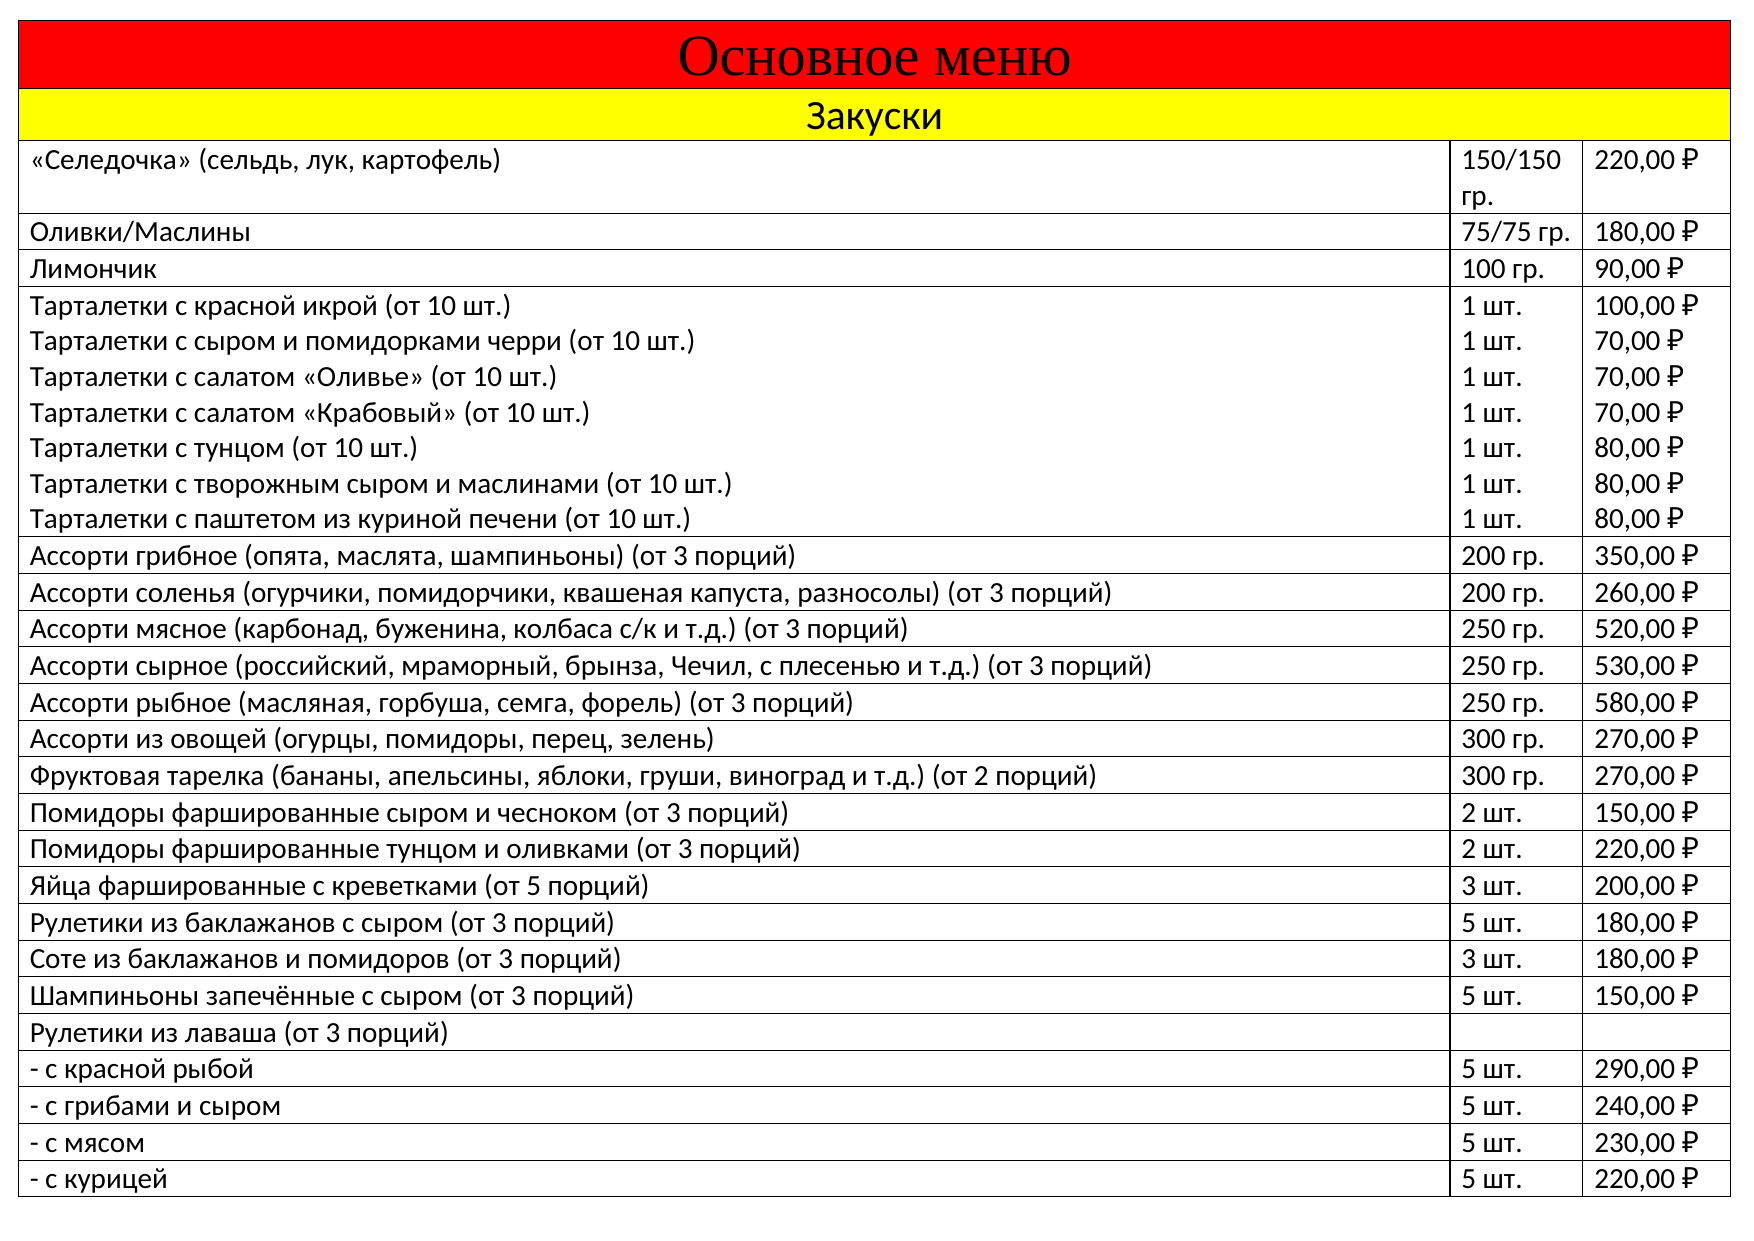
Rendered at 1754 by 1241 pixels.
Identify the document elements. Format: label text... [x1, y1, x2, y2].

table_cell - с грибами и сыром [19, 1087, 1449, 1123]
table_cell 580,00 ₽ [1583, 684, 1730, 719]
table_cell Рулетики из лаваша (от 3 порций) [19, 1014, 1449, 1049]
table_cell 150,00 ₽ [1583, 977, 1730, 1013]
table_cell 5 шт. [1451, 904, 1582, 939]
table_cell 100 гр. [1451, 250, 1582, 286]
table_cell 260,00 ₽ [1583, 574, 1730, 609]
table_cell 530,00 ₽ [1583, 647, 1730, 683]
table_cell [1583, 1014, 1730, 1049]
table_cell Соте из баклажанов и помидоров (от 3 порций) [19, 941, 1449, 976]
table_cell 180,00 ₽ [1583, 941, 1730, 976]
table_cell 2 шт. [1451, 794, 1582, 829]
table_cell Ассорти мясное (карбонад, буженина, колбаса с/к и т.д.) (от 3 порций) [19, 611, 1449, 646]
table_cell 180,00 ₽ [1583, 904, 1730, 939]
table_cell 200 гр. [1451, 537, 1582, 573]
table_cell 90,00 ₽ [1583, 250, 1730, 286]
table_cell 230,00 ₽ [1583, 1124, 1730, 1159]
table_cell 220,00 ₽ [1583, 831, 1730, 866]
table_cell Рулетики из баклажанов с сыром (от 3 порций) [19, 904, 1449, 939]
table_cell 150,00 ₽ [1583, 794, 1730, 829]
table_cell 5 шт. [1451, 1124, 1582, 1159]
table_cell 5 шт. [1451, 1051, 1582, 1086]
table_cell 250 гр. [1451, 647, 1582, 683]
table_cell Лимончик [19, 250, 1449, 286]
table_cell 270,00 ₽ [1583, 721, 1730, 756]
table_cell 300 гр. [1451, 757, 1582, 793]
table_cell 220,00 ₽ [1583, 1161, 1730, 1196]
table_cell Оливки/Маслины [19, 214, 1449, 249]
table_cell [1451, 1014, 1582, 1049]
table_cell 1 шт. 1 шт. 1 шт. 1 шт. 1 шт. 1 шт. 1 шт. [1451, 287, 1582, 536]
table_cell Ассорти грибное (опята, маслята, шампиньоны) (от 3 порций) [19, 537, 1449, 573]
table_cell 5 шт. [1451, 1161, 1582, 1196]
table_cell Ассорти из овощей (огурцы, помидоры, перец, зелень) [19, 721, 1449, 756]
table_cell - с красной рыбой [19, 1051, 1449, 1086]
table_cell 150/150 гр. [1451, 141, 1582, 212]
table_header Основное меню [19, 21, 1730, 88]
table_cell Яйца фаршированные с креветками (от 5 порций) [19, 867, 1449, 903]
table_cell 5 шт. [1451, 977, 1582, 1013]
table_cell 250 гр. [1451, 611, 1582, 646]
table_cell 5 шт. [1451, 1087, 1582, 1123]
table_cell 3 шт. [1451, 867, 1582, 903]
table_cell Ассорти соленья (огурчики, помидорчики, квашеная капуста, разносолы) (от 3 порций) [19, 574, 1449, 609]
table_cell 300 гр. [1451, 721, 1582, 756]
table_cell 350,00 ₽ [1583, 537, 1730, 573]
table_cell - с курицей [19, 1161, 1449, 1196]
table_cell «Селедочка» (сельдь, лук, картофель) [19, 141, 1449, 212]
table_cell Ассорти рыбное (масляная, горбуша, семга, форель) (от 3 порций) [19, 684, 1449, 719]
table_cell 200,00 ₽ [1583, 867, 1730, 903]
table_cell 220,00 ₽ [1583, 141, 1730, 212]
table_cell Помидоры фаршированные тунцом и оливками (от 3 порций) [19, 831, 1449, 866]
table_cell 270,00 ₽ [1583, 757, 1730, 793]
table_cell Шампиньоны запечённые с сыром (от 3 порций) [19, 977, 1449, 1013]
table_cell 3 шт. [1451, 941, 1582, 976]
table_cell 180,00 ₽ [1583, 214, 1730, 249]
table_cell - с мясом [19, 1124, 1449, 1159]
table_cell Закуски [19, 89, 1730, 140]
table_cell 250 гр. [1451, 684, 1582, 719]
table_cell 2 шт. [1451, 831, 1582, 866]
table_cell Тарталетки с красной икрой (от 10 шт.) Тарталетки с сыром и помидорками черри (от 10 шт.) Тарталетки с салатом «Оливье» (от 10 шт.) Тарталетки с салатом «Крабовый» (от 10 шт.) Тарталетки с тунцом (от 10 шт.) Тарталетки с творожным сыром и маслинами (от 10 шт.) Тарталетки с паштетом из куриной печени (от 10 шт.) [19, 287, 1449, 536]
table_cell 200 гр. [1451, 574, 1582, 609]
table_cell Ассорти сырное (российский, мраморный, брынза, Чечил, с плесенью и т.д.) (от 3 порций) [19, 647, 1449, 683]
table_cell Помидоры фаршированные сыром и чесноком (от 3 порций) [19, 794, 1449, 829]
table_cell 520,00 ₽ [1583, 611, 1730, 646]
table_cell 100,00 ₽ 70,00 ₽ 70,00 ₽ 70,00 ₽ 80,00 ₽ 80,00 ₽ 80,00 ₽ [1583, 287, 1730, 536]
table_cell 75/75 гр. [1451, 214, 1582, 249]
table_cell Фруктовая тарелка (бананы, апельсины, яблоки, груши, виноград и т.д.) (от 2 порций) [19, 757, 1449, 793]
table_cell 290,00 ₽ [1583, 1051, 1730, 1086]
table_cell 240,00 ₽ [1583, 1087, 1730, 1123]
